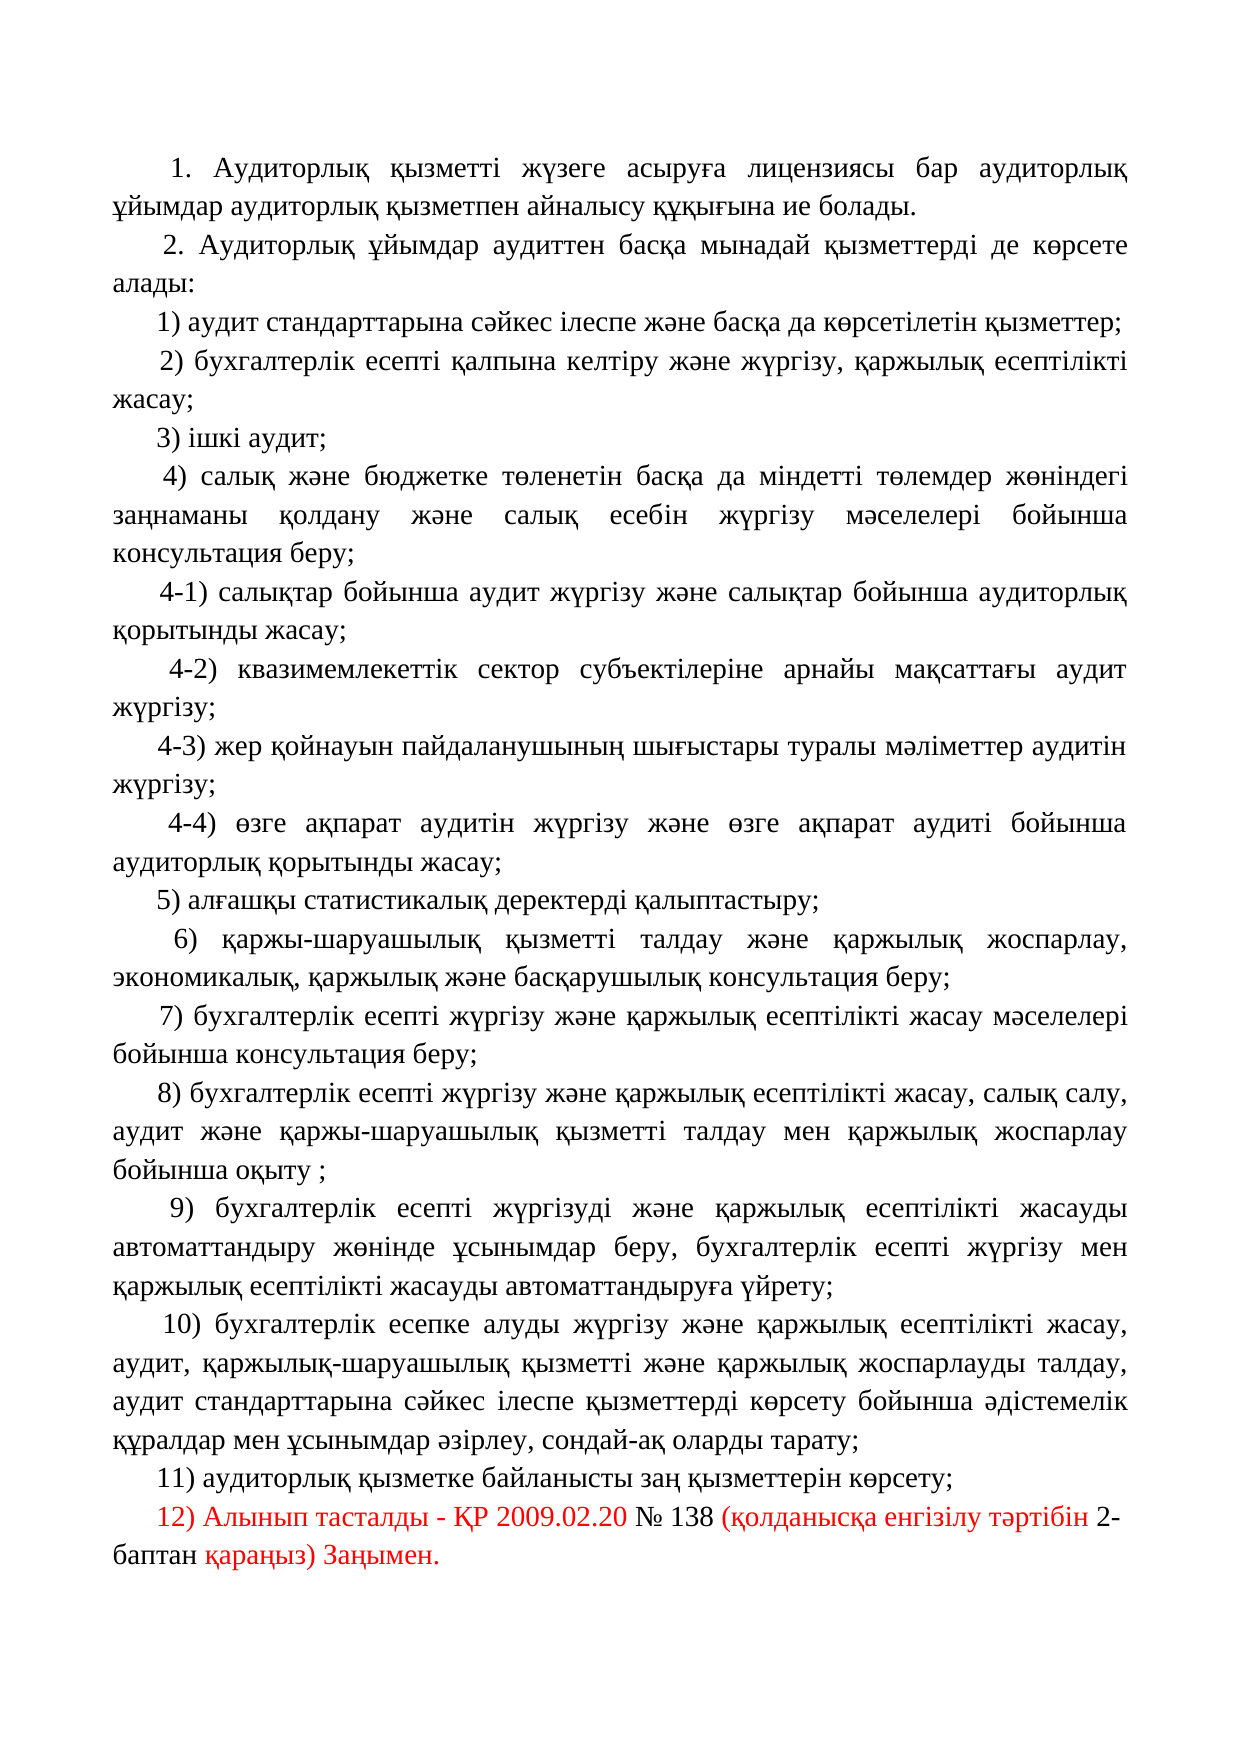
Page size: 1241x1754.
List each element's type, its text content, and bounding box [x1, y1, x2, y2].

text 9) бухгалтерлiк есептi жүргiзудi және қаржылық есептiлiктi жасауды автоматтандыру жөнiнде ұсынымдар беру, бухгалтерлiк есептi жүргiзу мен қаржылық есептiлiктi жасауды автоматтандыруға үйрету; [112, 1191, 1128, 1301]
text 11) аудиторлық қызметке байланысты заң қызметтерiн көрсету; [112, 1460, 1128, 1494]
text 7) бухгалтерлiк есептi жүргiзу және қаржылық есептiлiктi жасау мәселелерi бойынша консультация беру; [112, 998, 1128, 1070]
text 4) салық және бюджетке төленетiн басқа да мiндеттi төлемдер жөнiндегi заңнаманы қолдану және салық есебiн жүргiзу мәселелерi бойынша консультация беру; [112, 458, 1128, 569]
text 5) алғашқы статистикалық деректерді қалыптастыру; [112, 882, 1128, 916]
text 1. Аудиторлық қызметтi жүзеге асыруға лицензиясы бар аудиторлық ұйымдар аудиторлық қызметпен айналысу құқығына ие болады. [112, 150, 1128, 222]
text 4-3) жер қойнауын пайдаланушының шығыстары туралы мәліметтер аудитін жүргізу; [112, 728, 1128, 800]
text 4-1) салықтар бойынша аудит жүргізу және салықтар бойынша аудиторлық қорытынды жасау; [112, 574, 1128, 646]
text 4-2) квазимемлекеттік сектор субъектілеріне арнайы мақсаттағы аудит жүргізу; [112, 651, 1128, 723]
text 2) бухгалтерлiк есептi қалпына келтiру және жүргiзу, қаржылық есептiлiктi жасау; [112, 343, 1128, 415]
text 3) iшкi аудит; [112, 420, 1128, 453]
text 2. Аудиторлық ұйымдар аудиттен басқа мынадай қызметтердi де көрсете алады: [112, 227, 1128, 299]
text 8) бухгалтерлiк есептi жүргiзу және қаржылық есептiлiктi жасау, салық салу, аудит және қаржы-шаруашылық қызметтi талдау мен қаржылық жоспарлау бойынша оқыту ; [112, 1075, 1128, 1186]
text 6) қаржы-шаруашылық қызметтi талдау және қаржылық жоспарлау, экономикалық, қаржылық және басқарушылық консультация беру; [112, 921, 1128, 993]
text 4-4) өзге ақпарат аудитін жүргізу және өзге ақпарат аудиті бойынша аудиторлық қорытынды жасау; [112, 805, 1128, 877]
text 10) бухгалтерлiк есепке алуды жүргiзу және қаржылық есептiлiктi жасау, аудит, қаржылық-шаруашылық қызметтi және қаржылық жоспарлауды талдау, аудит стандарттарына сәйкес iлеспе қызметтердi көрсету бойынша әдiстемелiк құралдар мен ұсынымдар әзiрлеу, сондай-ақ оларды тарату; [112, 1306, 1128, 1455]
text 12) Алынып тасталды - ҚР 2009.02.20 № 138 (қолданысқа енгізілу тәртібін 2-баптан қараңыз) Заңымен. [112, 1499, 1128, 1601]
text 1) аудит стандарттарына сәйкес ілеспе және басқа да көрсетілетін қызметтер; [112, 304, 1128, 338]
